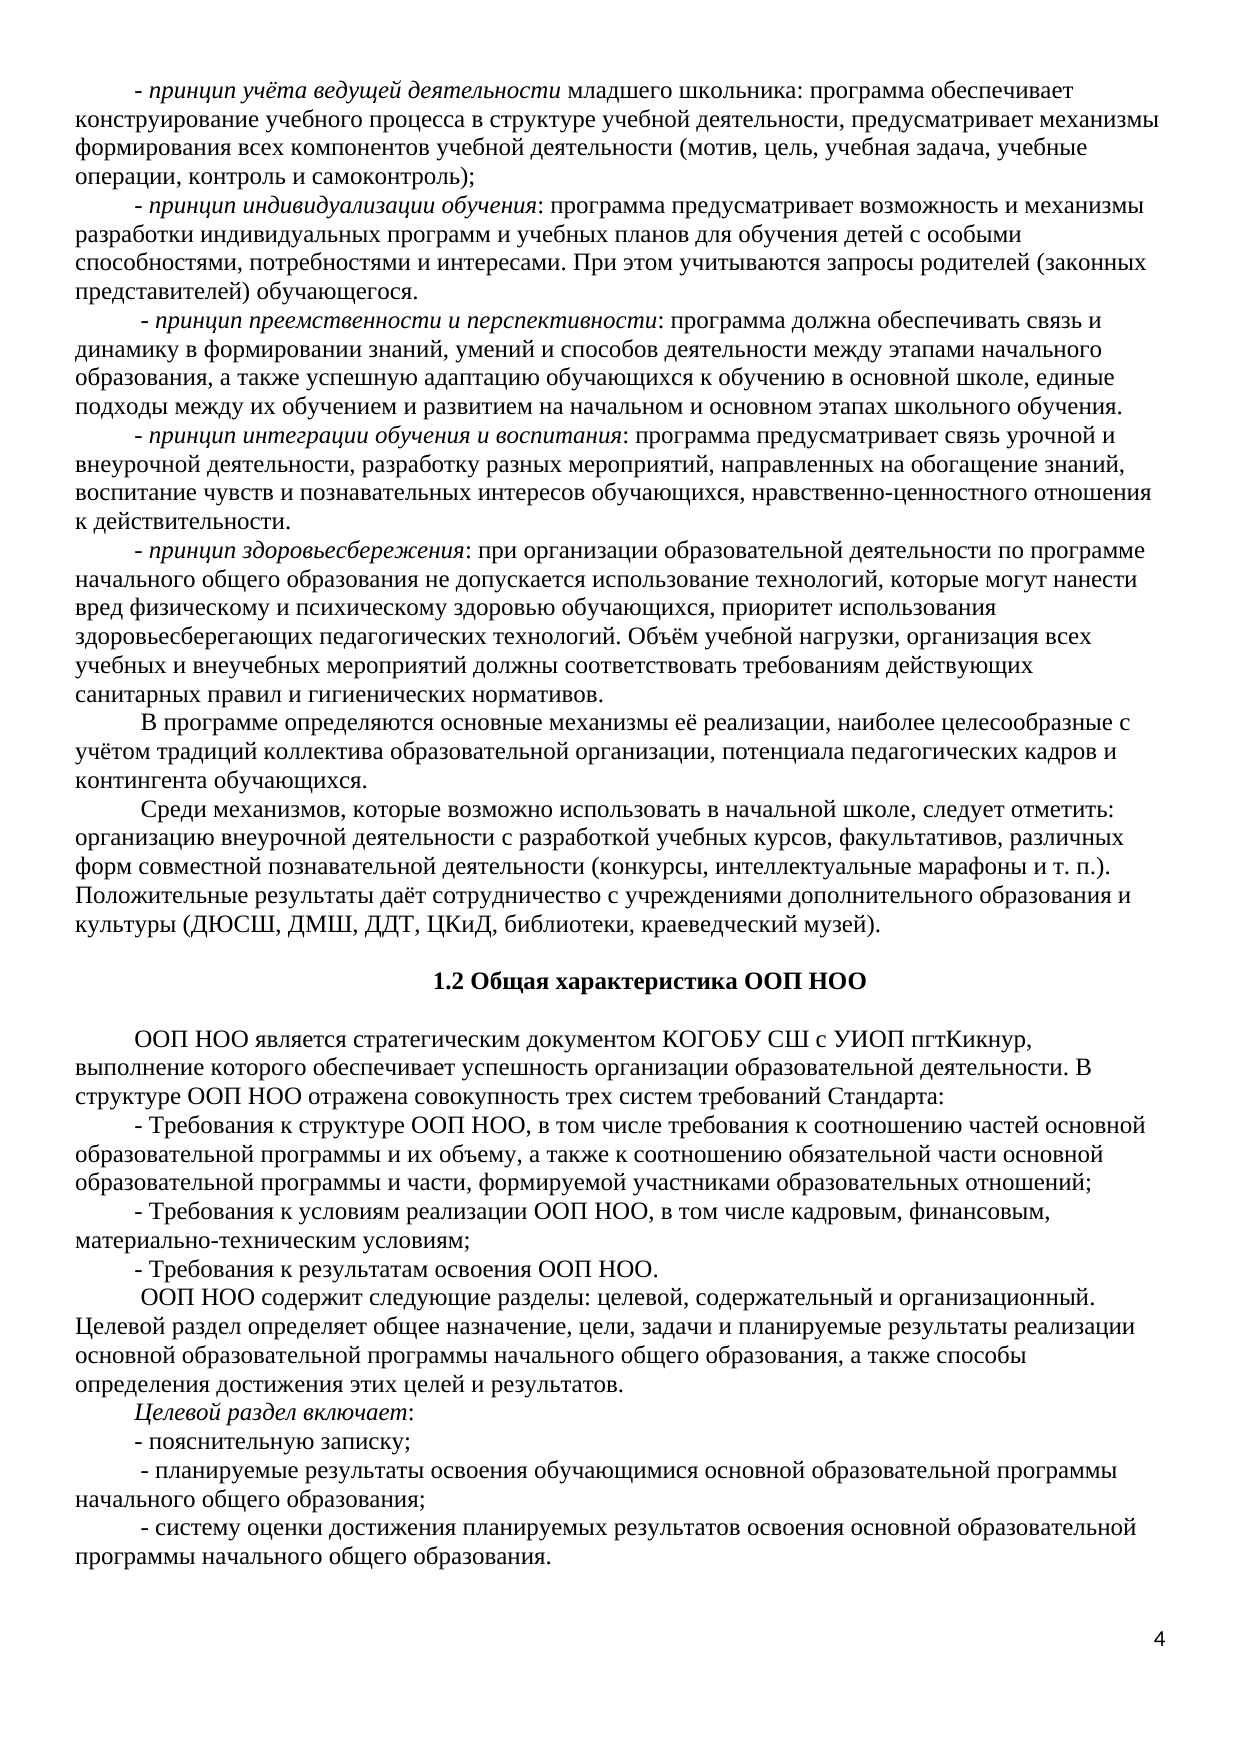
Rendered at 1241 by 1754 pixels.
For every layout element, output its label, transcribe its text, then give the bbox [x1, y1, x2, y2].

text - систему оценки достижения планируемых результатов освоения основной образовательной программы начального общего образования. [75, 1512, 1165, 1570]
text Среди механизмов, которые возможно использовать в начальной школе, следует отметить: организацию внеурочной деятельности с разработкой учебных курсов, факультативов, различных форм совместной познавательной деятельности (конкурсы, интеллектуальные марафоны и т. п.). Положительные результаты даёт сотрудничество с учреждениями дополнительного образования и культуры (ДЮСШ, ДМШ, ДДТ, ЦКиД, библиотеки, краеведческий музей). [75, 794, 1165, 937]
text ООП НОО содержит следующие разделы: целевой, содержательный и организационный. Целевой раздел определяет общее назначение, цели, задачи и планируемые результаты реализации основной образовательной программы начального общего образования, а также способы определения достижения этих целей и результатов. [75, 1282, 1165, 1397]
text - Требования к структуре ООП НОО, в том числе требования к соотношению частей основной образовательной программы и их объему, а также к соотношению обязательной части основной образовательной программы и части, формируемой участниками образовательных отношений; [75, 1110, 1165, 1196]
text В программе определяются основные механизмы её реализации, наиболее целесообразные с учётом традиций коллектива образовательной организации, потенциала педагогических кадров и контингента обучающихся. [75, 707, 1165, 794]
text ООП НОО является стратегическим документом КОГОБУ СШ с УИОП пгтКикнур, выполнение которого обеспечивает успешность организации образовательной деятельности. В структуре ООП НОО отражена совокупность трех систем требований Стандарта: [75, 1024, 1165, 1110]
text 1.2 Общая характеристика ООП НОО [75, 966, 1165, 995]
text - Требования к результатам освоения ООП НОО. [75, 1254, 1165, 1282]
text - принцип индивидуализации обучения: программа предусматривает возможность и механизмы разработки индивидуальных программ и учебных планов для обучения детей с особыми способностями, потребностями и интересами. При этом учитываются запросы родителей (законных представителей) обучающегося. [75, 190, 1165, 305]
text - принцип здоровьесбережения: при организации образовательной деятельности по программе начального общего образования не допускается использование технологий, которые могут нанести вред физическому и психическому здоровью обучающихся, приоритет использования здоровьесберегающих педагогических технологий. Объём учебной нагрузки, организация всех учебных и внеучебных мероприятий должны соответствовать требованиям действующих санитарных правил и гигиенических нормативов. [75, 535, 1165, 707]
text - Требования к условиям реализации ООП НОО, в том числе кадровым, финансовым, материально-техническим условиям; [75, 1196, 1165, 1254]
text - принцип интеграции обучения и воспитания: программа предусматривает связь урочной и внеурочной деятельности, разработку разных мероприятий, направленных на обогащение знаний, воспитание чувств и познавательных интересов обучающихся, нравственно-ценностного отношения к действительности. [75, 420, 1165, 535]
text - принцип учёта ведущей деятельности младшего школьника: программа обеспечивает конструирование учебного процесса в структуре учебной деятельности, предусматривает механизмы формирования всех компонентов учебной деятельности (мотив, цель, учебная задача, учебные операции, контроль и самоконтроль); [75, 75, 1165, 190]
text Целевой раздел включает: [75, 1397, 1165, 1426]
text - планируемые результаты освоения обучающимися основной образовательной программы начального общего образования; [75, 1455, 1165, 1512]
text - пояснительную записку; [75, 1426, 1165, 1455]
text - принцип преемственности и перспективности: программа должна обеспечивать связь и динамику в формировании знаний, умений и способов деятельности между этапами начального образования, а также успешную адаптацию обучающихся к обучению в основной школе, единые подходы между их обучением и развитием на начальном и основном этапах школьного обучения. [75, 305, 1165, 420]
